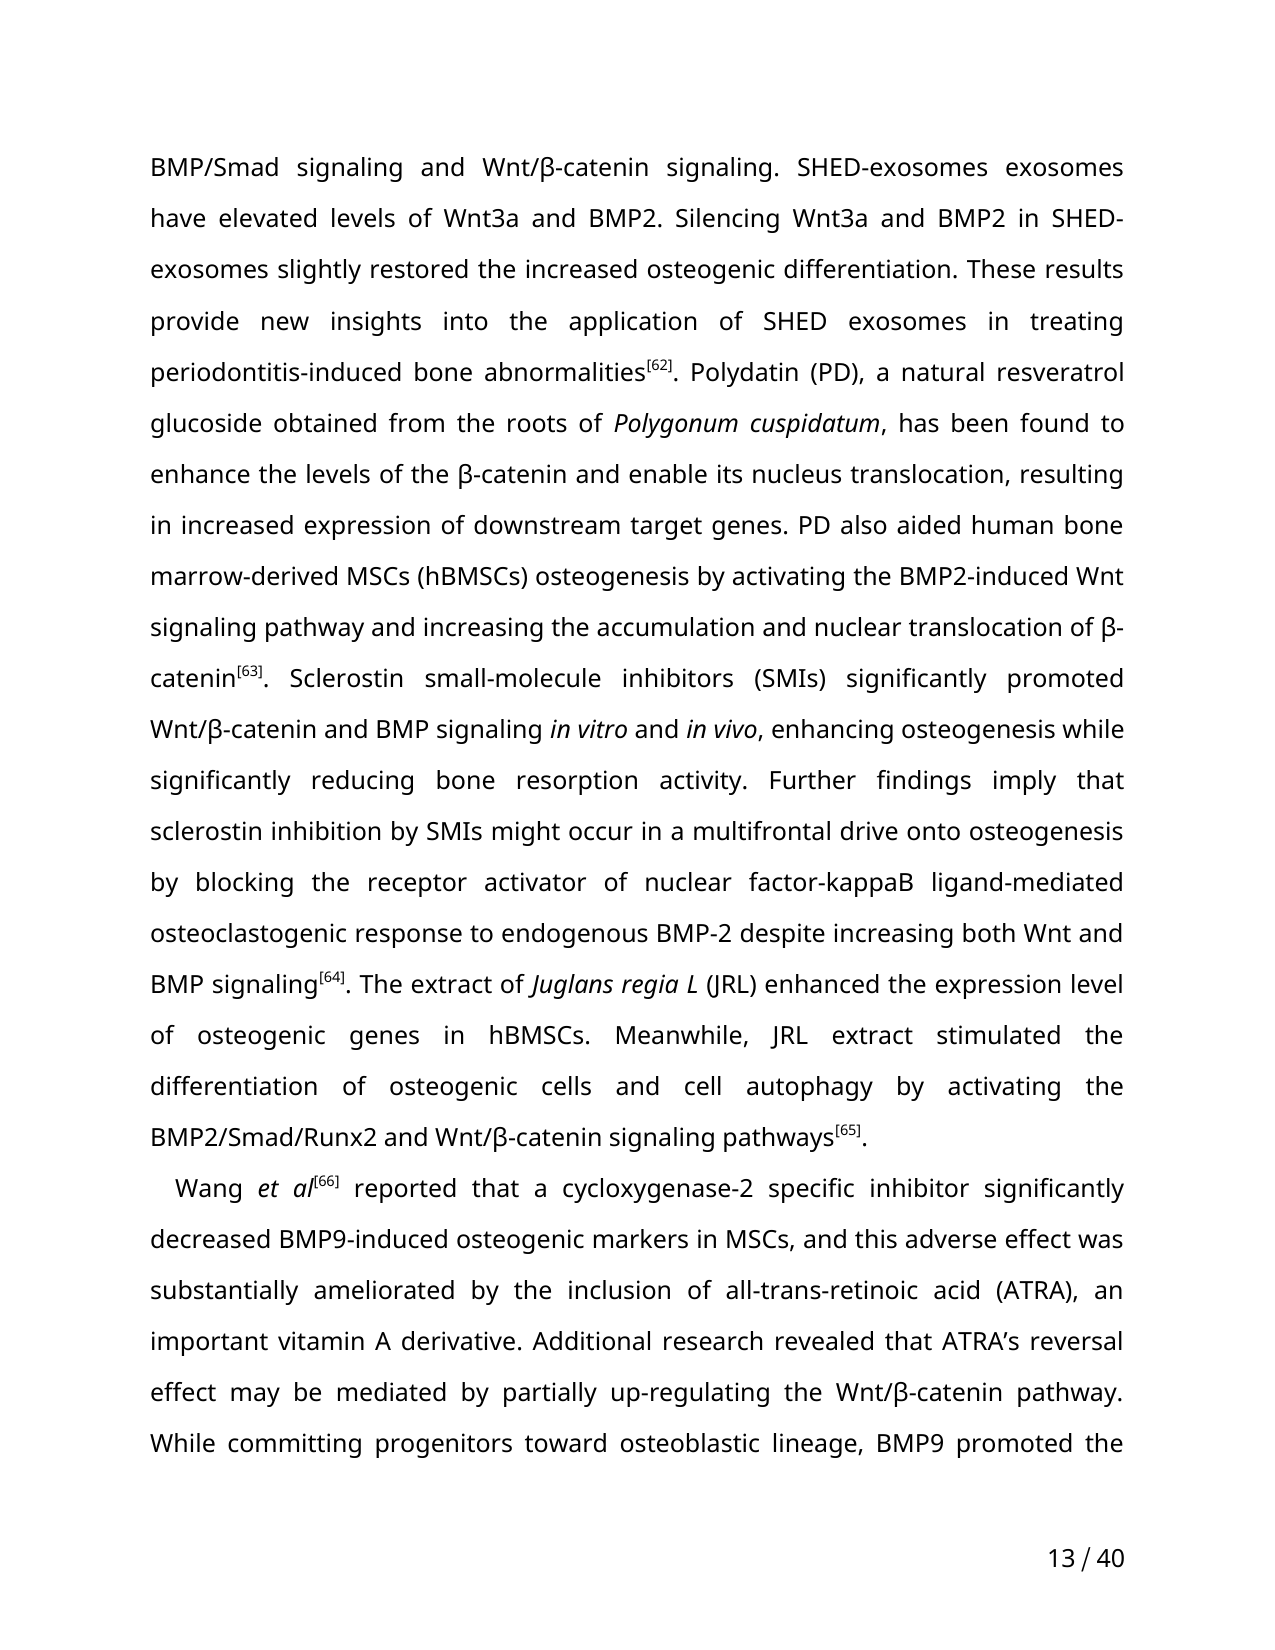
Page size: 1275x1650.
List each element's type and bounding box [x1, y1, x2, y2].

text [150, 150, 1125, 1154]
text [150, 1171, 1125, 1460]
